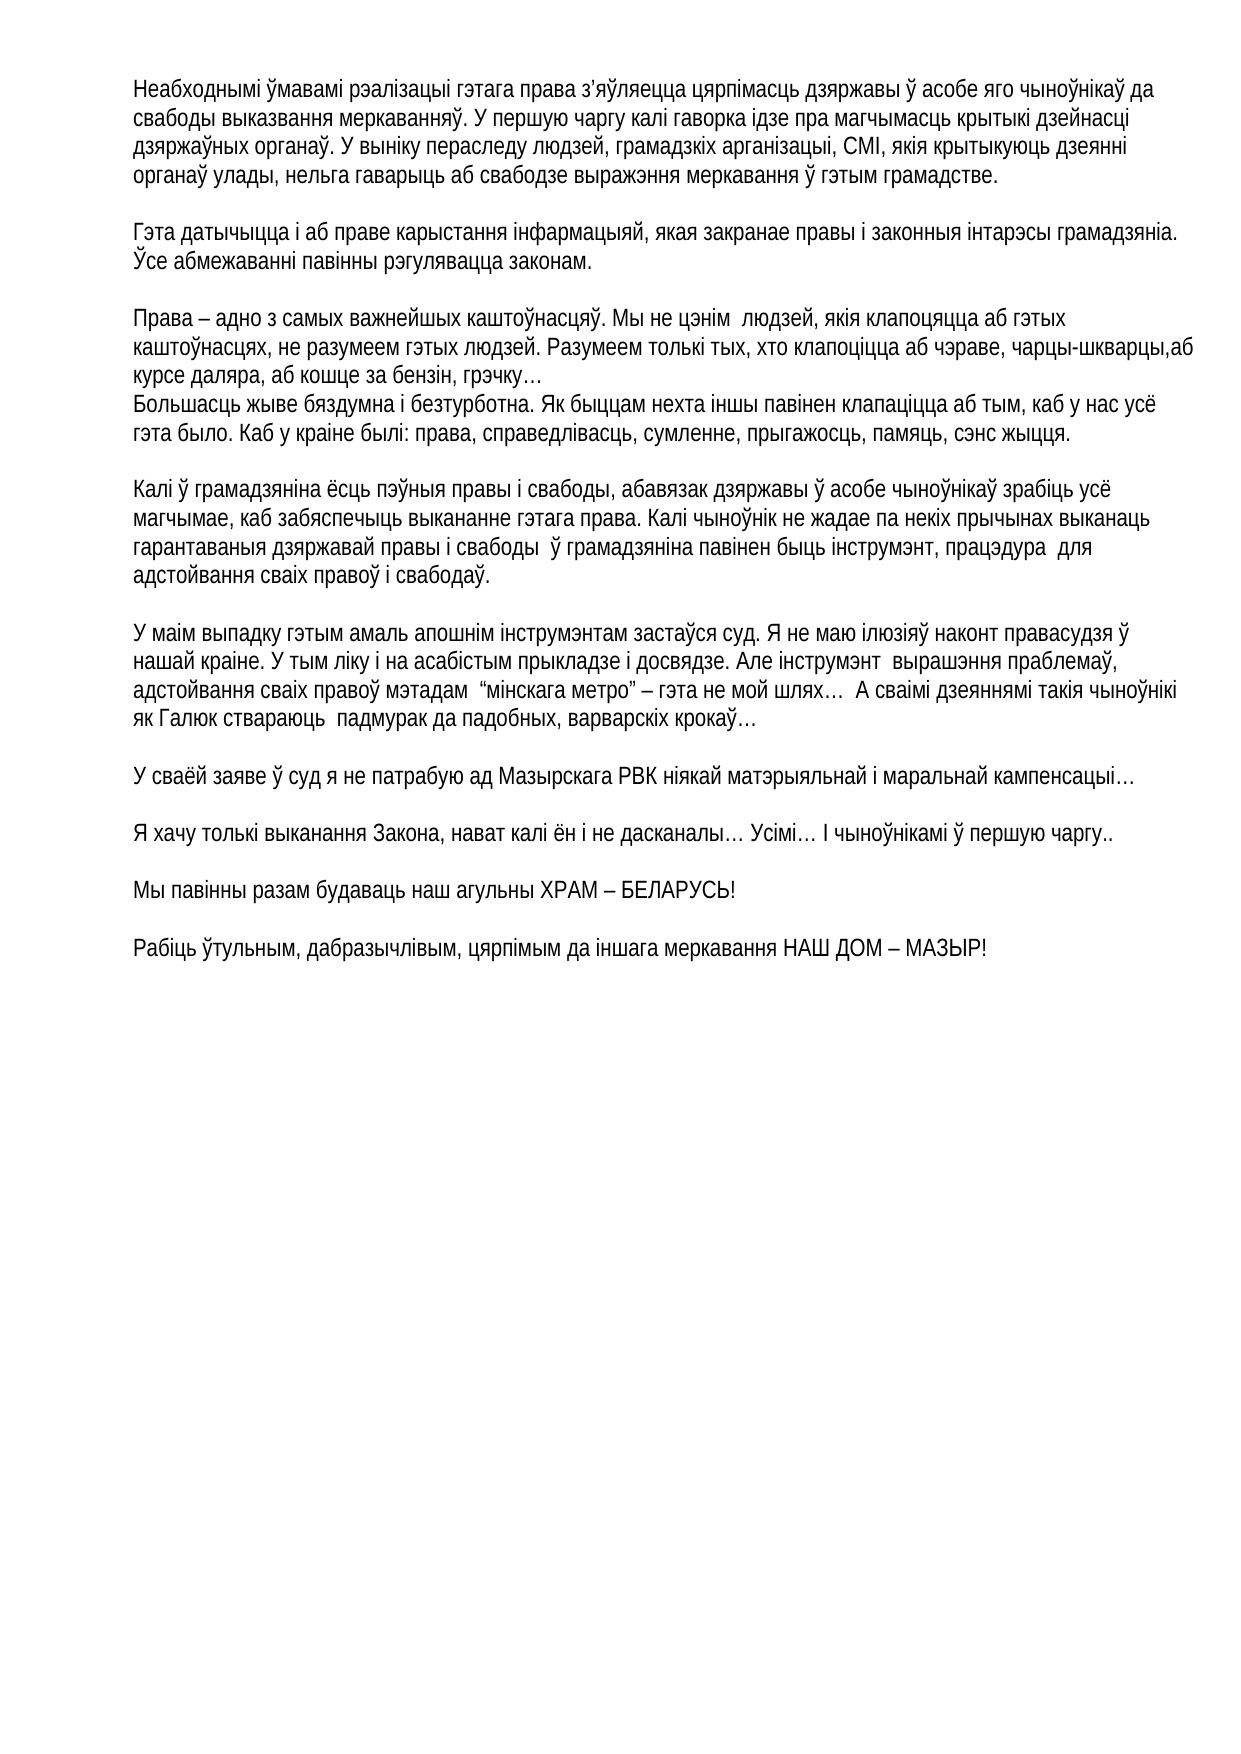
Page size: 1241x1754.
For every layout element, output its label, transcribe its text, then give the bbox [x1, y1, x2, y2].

text Мы павінны разам будаваць наш агульны ХРАМ – БЕЛАРУСЬ! [133, 875, 1196, 904]
text У сваёй заяве ў суд я не патрабую ад Мазырскага РВК ніякай матэрыяльнай і маральнай кампенсацыі… [133, 761, 1196, 789]
text Калі ў грамадзяніна ёсць пэўныя правы і свабоды, абавязак дзяржавы ў асобе чыноўнікаў зрабіць усё магчымае, каб забяспечыць выкананне гэтага права. Калі чыноўнік не жадае па некіх прычынах выканаць гарантаваныя дзяржавай правы і свабоды ў грамадзяніна павінен быць інструмэнт, працэдура для адстойвання сваіх правоў і свабодаў. [133, 474, 1196, 589]
text Большасць жыве бяздумна і безтурботна. Як быццам нехта іншы павінен клапаціцца аб тым, каб у нас усё гэта было. Каб у краіне былі: права, справедлівасць, сумленне, прыгажосць, памяць, сэнс жыцця. [133, 389, 1196, 446]
text Неабходнымі ўмавамі рэалізацыі гэтага права з’яўляецца цярпімасць дзяржавы ў асобе яго чыноўнікаў да свабоды выказвання меркаванняў. У першую чаргу калі гаворка ідзе пра магчымасць крытыкі дзейнасці дзяржаўных органаў. У выніку пераследу людзей, грамадзкіх арганізацыі, СМІ, якія крытыкуюць дзеянні органаў улады, нельга гаварыць аб свабодзе выражэння меркавання ў гэтым грамадстве. [133, 74, 1196, 188]
text Я хачу толькі выканання Закона, нават калі ён і не дасканалы… Усімі… І чыноўнікамі ў першую чаргу.. [133, 818, 1196, 847]
text Гэта датычыцца і аб праве карыстання інфармацыяй, якая закранае правы і законныя інтарэсы грамадзяніа. Ўсе абмежаванні павінны рэгулявацца законам. [133, 217, 1196, 274]
text Права – адно з самых важнейшых каштоўнасцяў. Мы не цэнім людзей, якія клапоцяцца аб гэтых каштоўнасцях, не разумеем гэтых людзей. Разумеем толькі тых, хто клапоціцца аб чэраве, чарцы-шкварцы,аб курсе даляра, аб кошце за бензін, грэчку… [133, 303, 1196, 389]
text У маім выпадку гэтым амаль апошнім інструмэнтам застаўся суд. Я не маю ілюзіяў наконт правасудзя ў нашай краіне. У тым ліку і на асабістым прыкладзе і досвядзе. Але інструмэнт вырашэння праблемаў, адстойвання сваіх правоў мэтадам “мінскага метро” – гэта не мой шлях… А сваімі дзеяннямі такія чыноўнікі як Галюк ствараюць падмурак да падобных, варварскіх крокаў… [133, 617, 1196, 732]
text Рабіць ўтульным, дабразычлівым, цярпімым да іншага меркавання НАШ ДОМ – МАЗЫР! [133, 933, 1196, 961]
